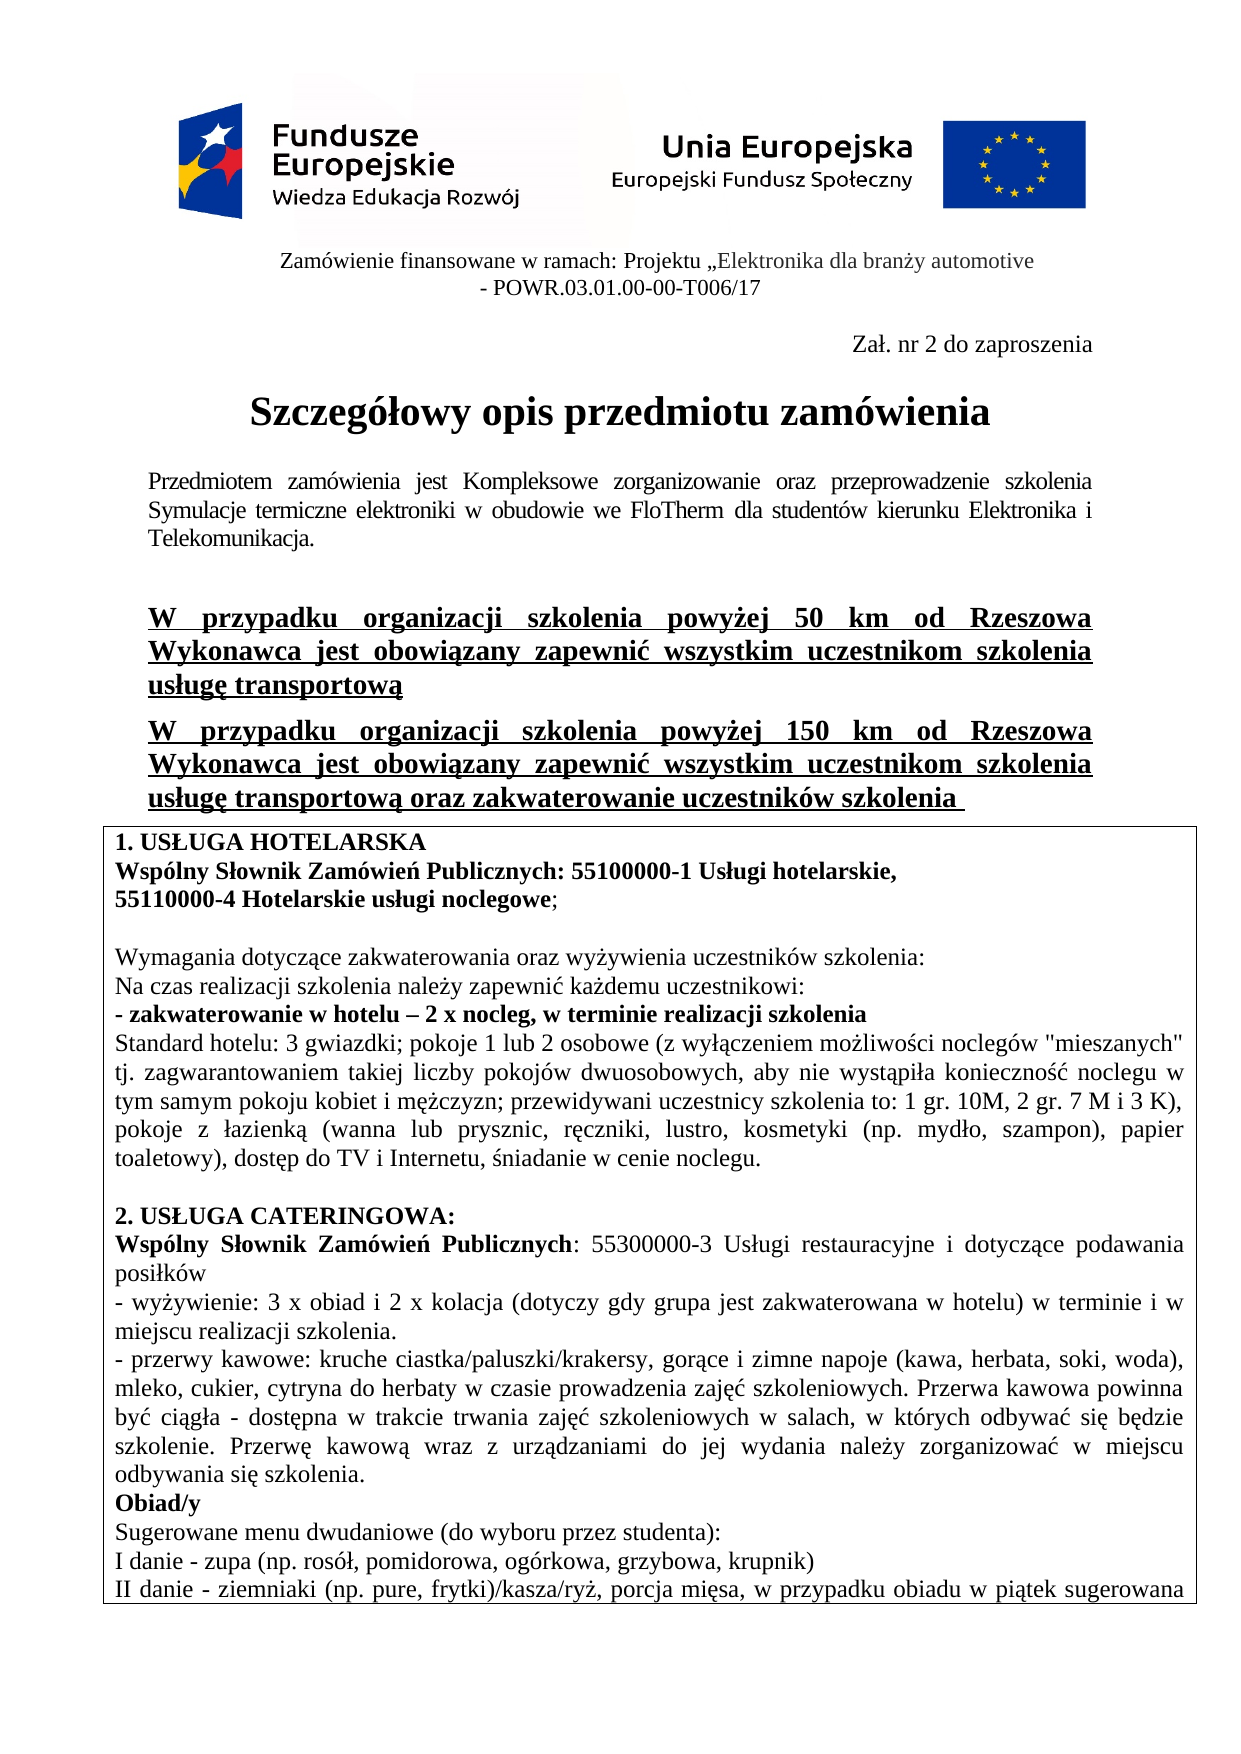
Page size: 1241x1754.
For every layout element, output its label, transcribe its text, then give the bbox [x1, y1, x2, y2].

text Szczegółowy opis przedmiotu zamówienia [148, 386, 1093, 434]
text W przypadku organizacji szkolenia powyżej 150 km od Rzeszowa Wykonawca jest obowiązany zapewnić wszystkim uczestnikom szkolenia usługę transportową oraz zakwaterowanie uczestników szkolenia [148, 744, 1093, 775]
text Zał. nr 2 do zaproszenia [148, 329, 1093, 358]
text W przypadku organizacji szkolenia powyżej 150 km od Rzeszowa Wykonawca jest obowiązany zapewnić wszystkim uczestnikom szkolenia usługę transportową oraz zakwaterowanie uczestników szkolenia [148, 713, 1093, 742]
text W przypadku organizacji szkolenia powyżej 50 km od Rzeszowa Wykonawca jest obowiązany zapewnić wszystkim uczestnikom szkolenia usługę transportową [148, 630, 1093, 662]
text W przypadku organizacji szkolenia powyżej 150 km od Rzeszowa Wykonawca jest obowiązany zapewnić wszystkim uczestnikom szkolenia usługę transportową oraz zakwaterowanie uczestników szkolenia [148, 777, 1093, 813]
text W przypadku organizacji szkolenia powyżej 50 km od Rzeszowa Wykonawca jest obowiązany zapewnić wszystkim uczestnikom szkolenia usługę transportową [148, 600, 1093, 629]
text W przypadku organizacji szkolenia powyżej 50 km od Rzeszowa Wykonawca jest obowiązany zapewnić wszystkim uczestnikom szkolenia usługę transportową [148, 664, 1093, 700]
picture [147, 73, 1117, 248]
subtitle Przedmiotem zamówienia jest Kompleksowe zorganizowanie oraz przeprowadzenie szkolenia Symulacje termiczne elektroniki w obudowie we FloTherm dla studentów kierunku Elektronika i Telekomunikacja. [148, 466, 1093, 552]
